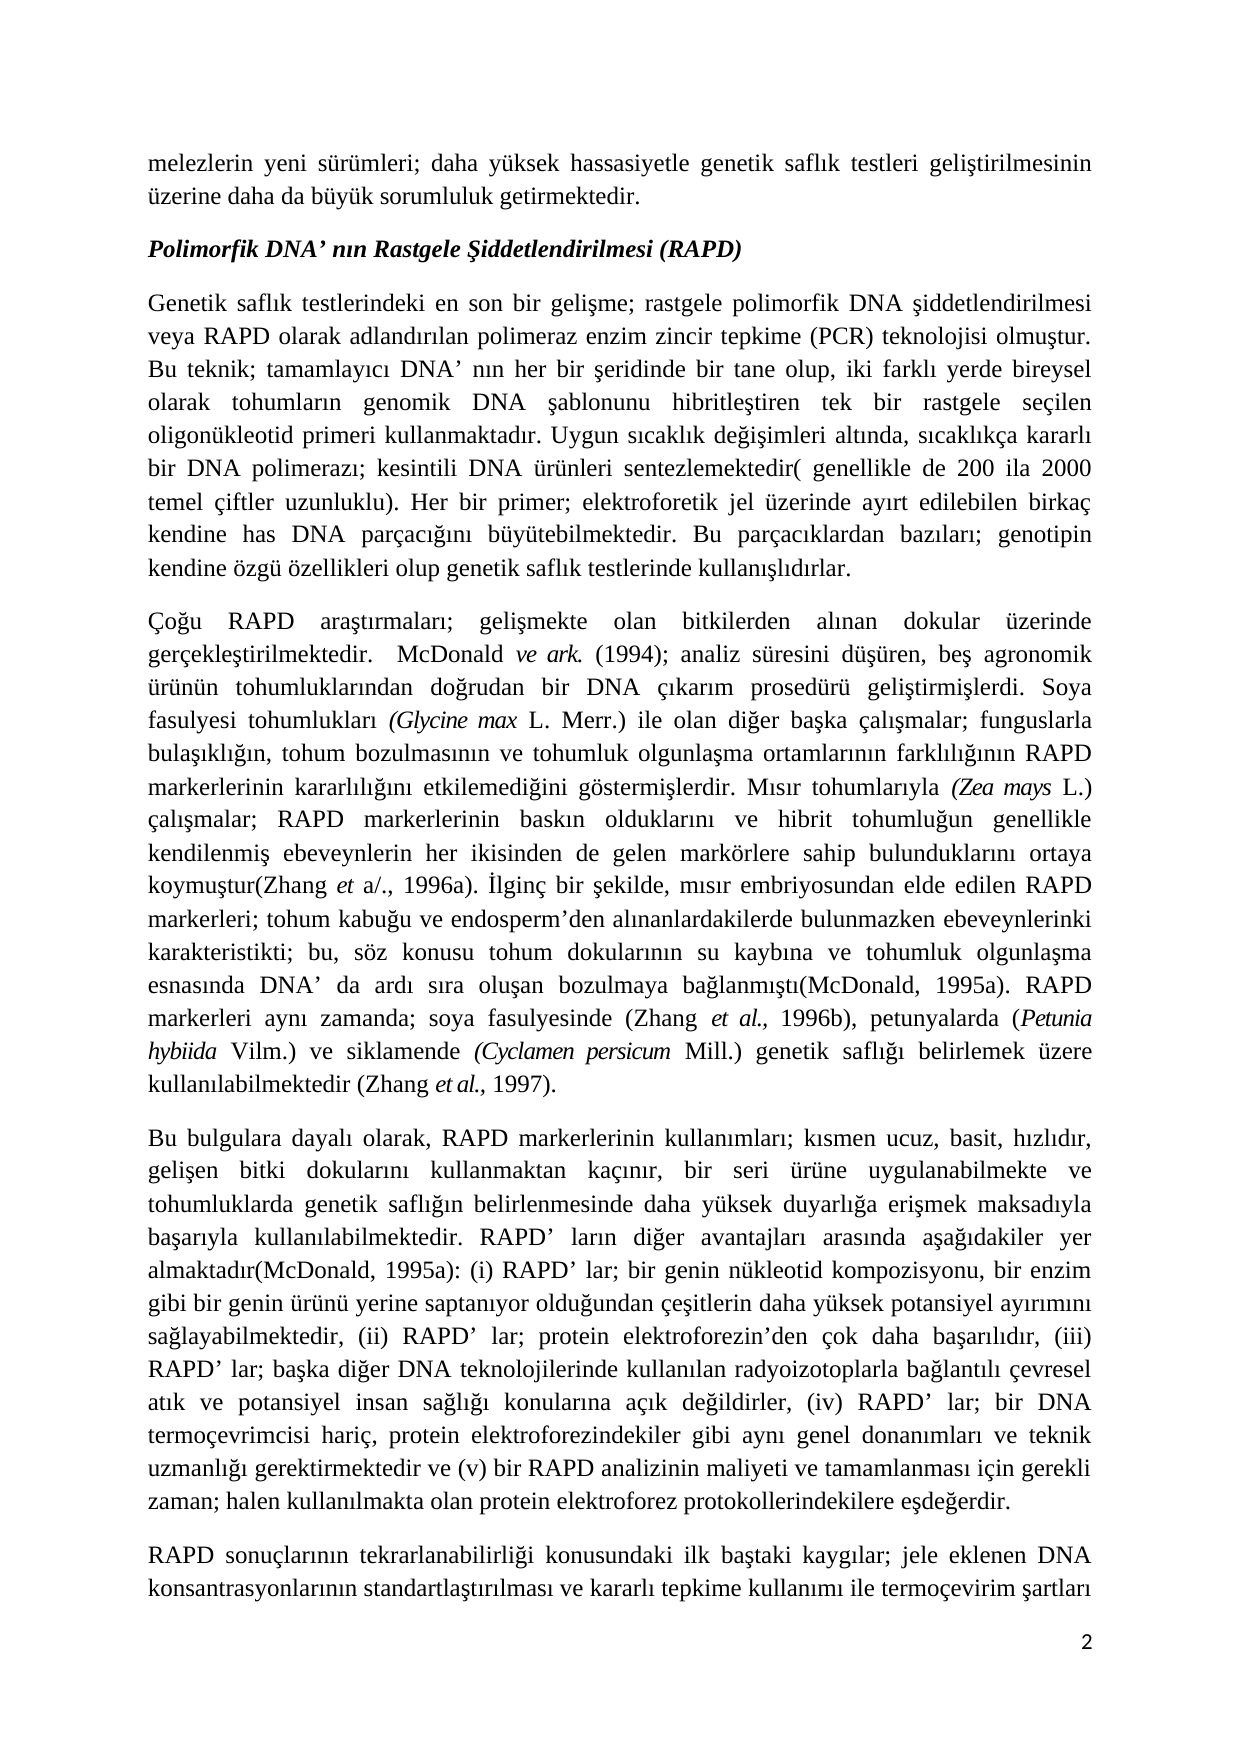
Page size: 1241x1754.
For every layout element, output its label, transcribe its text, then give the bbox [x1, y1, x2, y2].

text Bu bulgulara dayalı olarak, RAPD markerlerinin kullanımları; kısmen ucuz, basit, hızlıdır, gelişen bitki dokularını kullanmaktan kaçınır, bir seri ürüne uygulanabilmekte ve tohumluklarda genetik saflığın belirlenmesinde daha yüksek duyarlığa erişmek maksadıyla başarıyla kullanılabilmektedir. RAPD’ ların diğer avantajları arasında aşağıdakiler yer almaktadır(McDonald, 1995a): (i) RAPD’ lar; bir genin nükleotid kompozisyonu, bir enzim gibi bir genin ürünü yerine saptanıyor olduğundan çeşitlerin daha yüksek potansiyel ayırımını sağlayabilmektedir, (ii) RAPD’ lar; protein elektroforezin’den çok daha başarılıdır, (iii) RAPD’ lar; başka diğer DNA teknolojilerinde kullanılan radyoizotoplarla bağlantılı çevresel atık ve potansiyel insan sağlığı konularına açık değildirler, (iv) RAPD’ lar; bir DNA termoçevrimcisi hariç, protein elektroforezindekiler gibi aynı genel donanımları ve teknik uzmanlığı gerektirmektedir ve (v) bir RAPD analizinin maliyeti ve tamamlanması için gerekli zaman; halen kullanılmakta olan protein elektroforez protokollerindekilere eşdeğerdir. [148, 1123, 1092, 1514]
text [148, 1540, 1092, 1601]
text Çoğu RAPD araştırmaları; gelişmekte olan bitkilerden alınan dokular üzerinde gerçekleştirilmektedir. McDonald ve ark. (1994); analiz süresini düşüren, beş agronomik ürünün tohumluklarından doğrudan bir DNA çıkarım prosedürü geliştirmişlerdi. Soya fasulyesi tohumlukları (Glycine max L. Merr.) ile olan diğer başka çalışmalar; funguslarla bulaşıklığın, tohum bozulmasının ve tohumluk olgunlaşma ortamlarının farklılığının RAPD markerlerinin kararlılığını etkilemediğini göstermişlerdir. Mısır tohumlarıyla (Zea mays L.) çalışmalar; RAPD markerlerinin baskın olduklarını ve hibrit tohumluğun genellikle kendilenmiş ebeveynlerin her ikisinden de gelen markörlere sahip bulunduklarını ortaya koymuştur(Zhang et a/., 1996a). İlginç bir şekilde, mısır embriyosundan elde edilen RAPD markerleri; tohum kabuğu ve endosperm’den alınanlardakilerde bulunmazken ebeveynlerinki karakteristikti; bu, söz konusu tohum dokularının su kaybına ve tohumluk olgunlaşma esnasında DNA’ da ardı sıra oluşan bozulmaya bağlanmıştı(McDonald, 1995a). RAPD markerleri aynı zamanda; soya fasulyesinde (Zhang et al., 1996b), petunyalarda (Petunia hybiida Vilm.) ve siklamende (Cyclamen persicum Mill.) genetik saflığı belirlemek üzere kullanılabilmektedir (Zhang et al., 1997). [148, 606, 1092, 1097]
text Polimorfik DNA’ nın Rastgele Şiddetlendirilmesi (RAPD) [148, 234, 1092, 263]
text Genetik saflık testlerindeki en son bir gelişme; rastgele polimorfik DNA şiddetlendirilmesi veya RAPD olarak adlandırılan polimeraz enzim zincir tepkime (PCR) teknolojisi olmuştur. Bu teknik; tamamlayıcı DNA’ nın her bir şeridinde bir tane olup, iki farklı yerde bireysel olarak tohumların genomik DNA şablonunu hibritleştiren tek bir rastgele seçilen oligonükleotid primeri kullanmaktadır. Uygun sıcaklık değişimleri altında, sıcaklıkça kararlı bir DNA polimerazı; kesintili DNA ürünleri sentezlemektedir( genellikle de 200 ila 2000 temel çiftler uzunluklu). Her bir primer; elektroforetik jel üzerinde ayırt edilebilen birkaç kendine has DNA parçacığını büyütebilmektedir. Bu parçacıklardan bazıları; genotipin kendine özgü özellikleri olup genetik saflık testlerinde kullanışlıdırlar. [148, 288, 1092, 581]
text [148, 176, 1092, 209]
